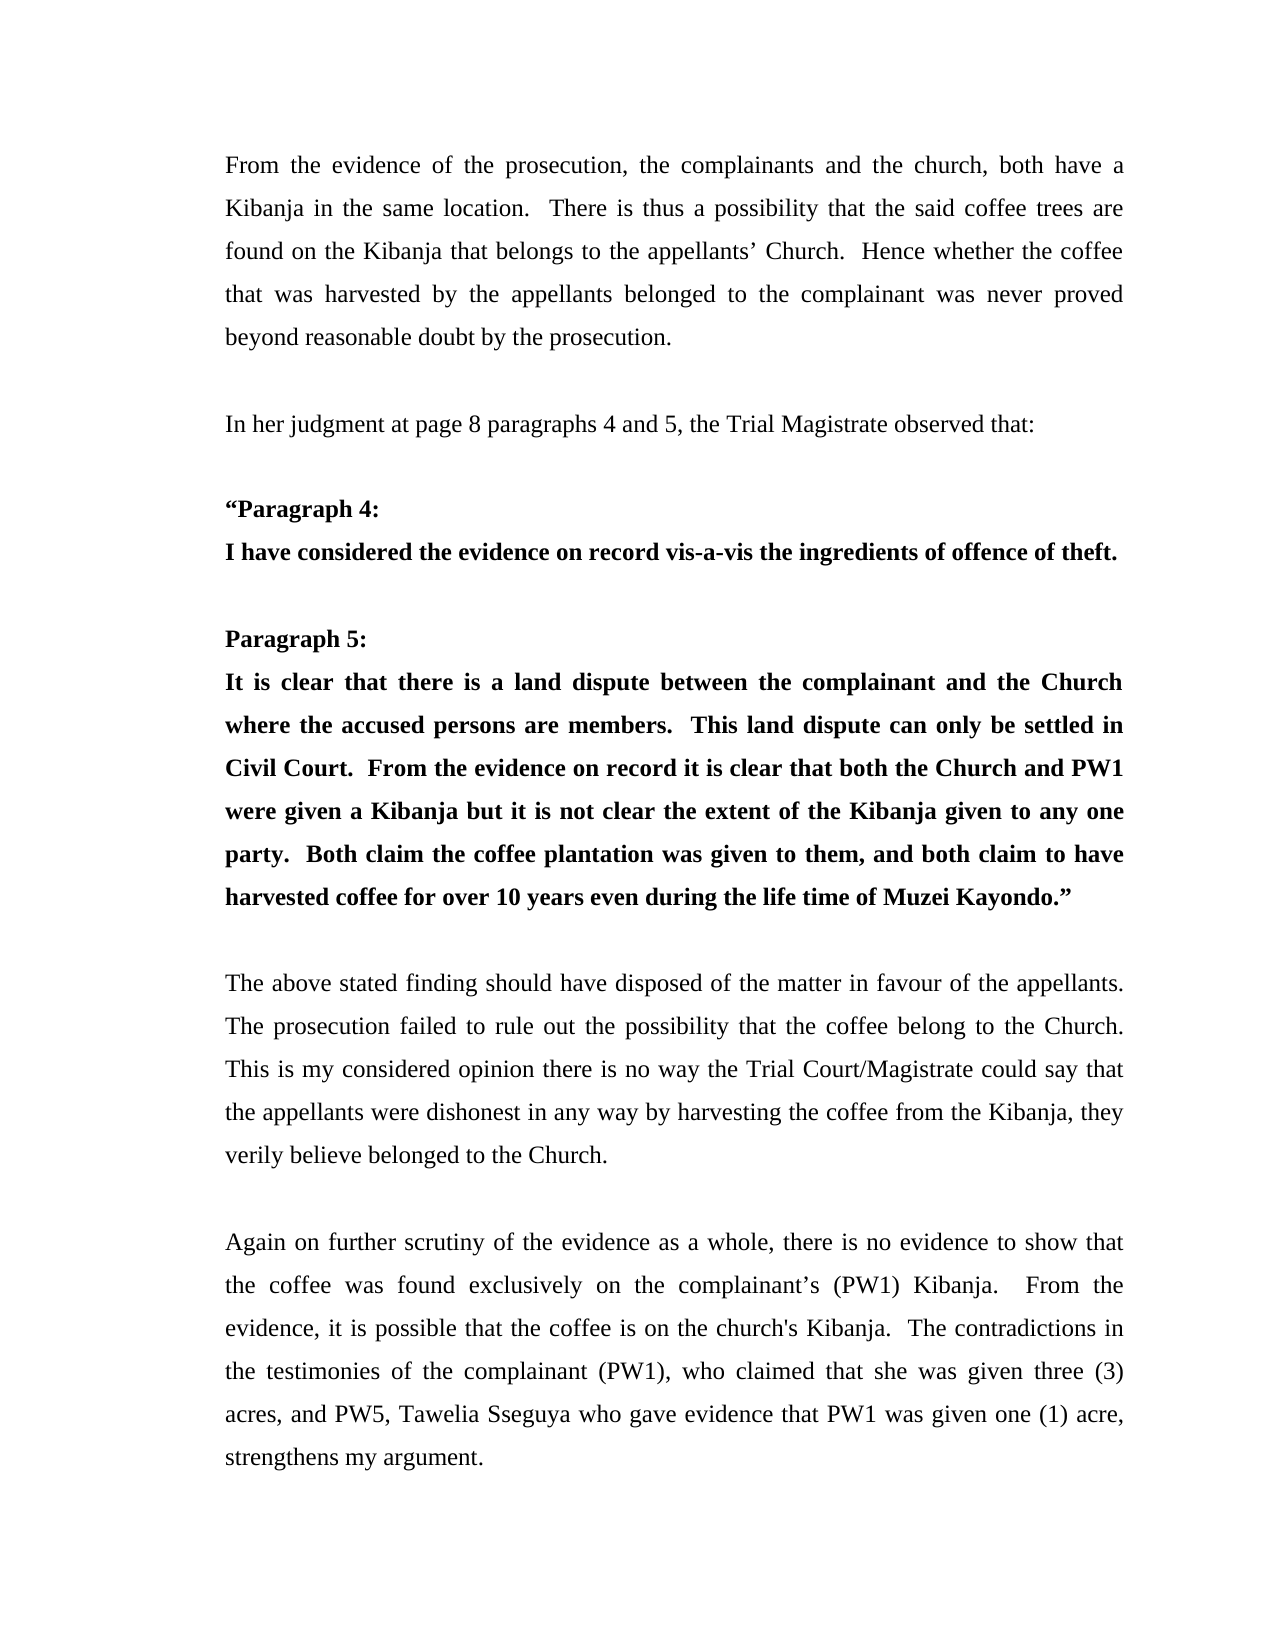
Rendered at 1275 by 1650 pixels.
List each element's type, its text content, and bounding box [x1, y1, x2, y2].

text It is clear that there is a land dispute between the complainant and the Church where the accused persons are members. This land dispute can only be settled in Civil Court. From the evidence on record it is clear that both the Church and PW1 were given a Kibanja but it is not clear the extent of the Kibanja given to any one party. Both claim the coffee plantation was given to them, and both claim to have harvested coffee for over 10 years even during the life time of Muzei Kayondo.” [225, 667, 1125, 911]
text In her judgment at page 8 paragraphs 4 and 5, the Trial Magistrate observed that: [225, 409, 1125, 437]
text Paragraph 5: [225, 624, 1125, 652]
text I have considered the evidence on record vis-a-vis the ingredients of offence of theft. [225, 537, 1125, 566]
text “Paragraph 4: [225, 494, 1125, 523]
text The above stated finding should have disposed of the matter in favour of the appellants. The prosecution failed to rule out the possibility that the coffee belong to the Church. This is my considered opinion there is no way the Trial Court/Magistrate could say that the appellants were dishonest in any way by harvesting the coffee from the Kibanja, they verily believe belonged to the Church. [225, 968, 1125, 1169]
text From the evidence of the prosecution, the complainants and the church, both have a Kibanja in the same location. There is thus a possibility that the said coffee trees are found on the Kibanja that belongs to the appellants’ Church. Hence whether the coffee that was harvested by the appellants belonged to the complainant was never proved beyond reasonable doubt by the prosecution. [225, 150, 1125, 351]
text Again on further scrutiny of the evidence as a whole, there is no evidence to show that the coffee was found exclusively on the complainant’s (PW1) Kibanja. From the evidence, it is possible that the coffee is on the church's Kibanja. The contradictions in the testimonies of the complainant (PW1), who claimed that she was given three (3) acres, and PW5, Tawelia Sseguya who gave evidence that PW1 was given one (1) acre, strengthens my argument. [225, 1227, 1125, 1471]
